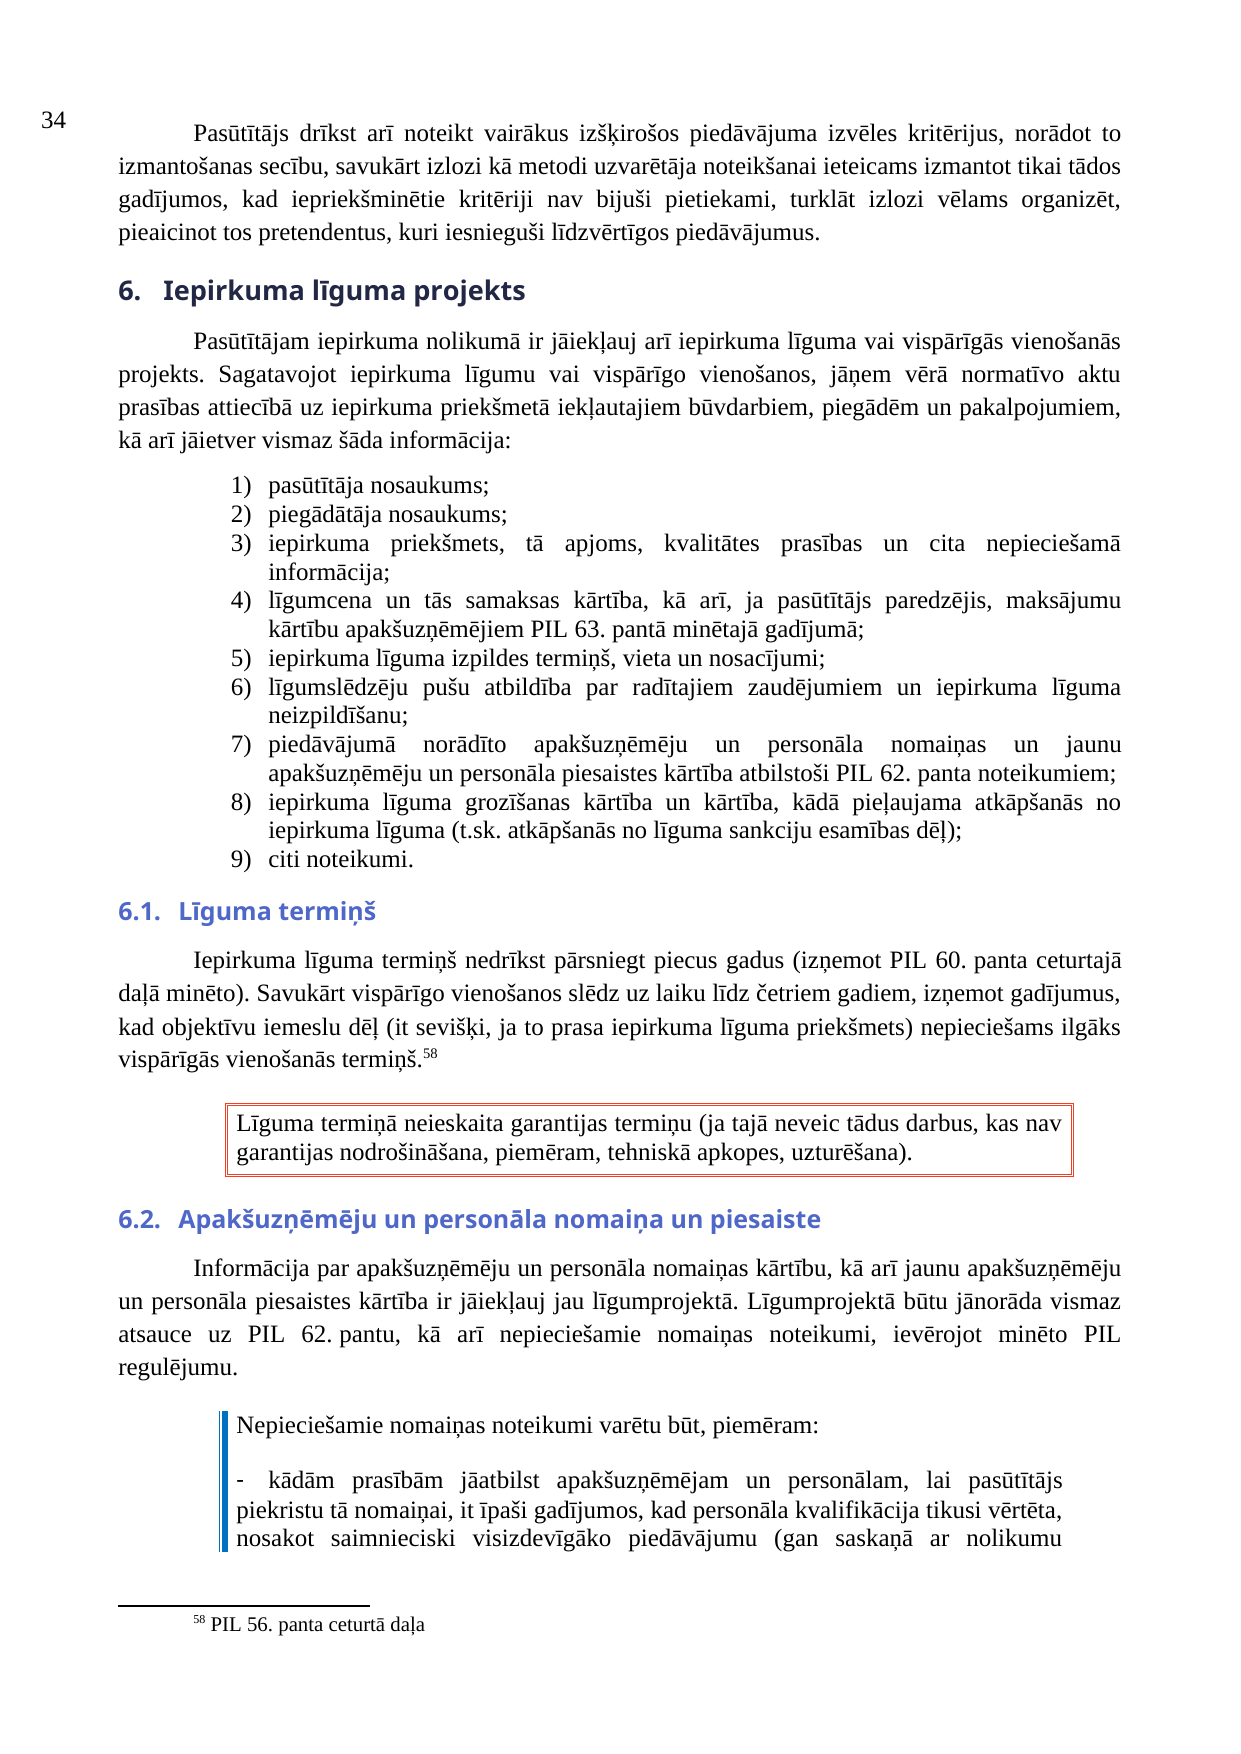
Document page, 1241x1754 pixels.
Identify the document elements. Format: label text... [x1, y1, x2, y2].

subtitle Apakšuzņēmēju un personāla nomaiņa un piesaiste [118, 1202, 1122, 1236]
text Nepieciešamie nomaiņas noteikumi varētu būt, piemēram: [228, 1411, 1063, 1439]
subtitle Iepirkuma līguma projekts [118, 271, 1122, 308]
text Iepirkuma līguma termiņš nedrīkst pārsniegt piecus gadus (izņemot PIL 60. panta ceturtajā daļā minēto). Savukārt vispārīgo vienošanos slēdz uz laiku līdz četriem gadiem, izņemot gadījumus, kad objektīvu iemeslu dēļ (it sevišķi, ja to prasa iepirkuma līguma priekšmets) nepieciešams ilgāks vispārīgās vienošanās termiņš. [118, 946, 1122, 1073]
text Pasūtītājs drīkst arī noteikt vairākus izšķirošos piedāvājuma izvēles kritērijus, norādot to izmantošanas secību, savukārt izlozi kā metodi uzvarētāja noteikšanai ieteicams izmantot tikai tādos gadījumos, kad iepriekšminētie kritēriji nav bijuši pietiekami, turklāt izlozi vēlams organizēt, pieaicinot tos pretendentus, kuri iesnieguši līdzvērtīgos piedāvājumus. [118, 118, 1122, 246]
list iepirkuma līguma izpildes termiņš, vieta un nosacījumi; [231, 643, 1122, 672]
subtitle Līguma termiņš [118, 894, 1122, 928]
text Pasūtītājam iepirkuma nolikumā ir jāiekļauj arī iepirkuma līguma vai vispārīgās vienošanās projekts. Sagatavojot iepirkuma līgumu vai vispārīgo vienošanos, jāņem vērā normatīvo aktu prasības attiecībā uz iepirkuma priekšmetā iekļautajiem būvdarbiem, piegādēm un pakalpojumiem, kā arī jāietver vismaz šāda informācija: [118, 326, 1122, 454]
list citi noteikumi. [231, 844, 1122, 873]
text Informācija par apakšuzņēmēju un personāla nomaiņas kārtību, kā arī jaunu apakšuzņēmēju un personāla piesaistes kārtība ir jāiekļauj jau līgumprojektā. Līgumprojektā būtu jānorāda vismaz atsauce uz PIL 62. pantu, kā arī nepieciešamie nomaiņas noteikumi, ievērojot minēto PIL regulējumu. [118, 1253, 1122, 1381]
list piedāvājumā norādīto apakšuzņēmēju un personāla nomaiņas un jaunu apakšuzņēmēju un personāla piesaistes kārtība atbilstoši PIL 62. panta noteikumiem; [231, 729, 1122, 787]
list līgumcena un tās samaksas kārtība, kā arī, ja pasūtītājs paredzējis, maksājumu kārtību apakšuzņēmējiem PIL 63. pantā minētajā gadījumā; [231, 586, 1122, 643]
list iepirkuma līguma grozīšanas kārtība un kārtība, kādā pieļaujama atkāpšanās no iepirkuma līguma (t.sk. atkāpšanās no līguma sankciju esamības dēļ); [231, 787, 1122, 844]
text Līguma termiņā neieskaita garantijas termiņu (ja tajā neveic tādus darbus, kas nav garantijas nodrošināšana, piemēram, tehniskā apkopes, uzturēšana). [228, 1106, 1071, 1174]
list līgumslēdzēju pušu atbildība par radītajiem zaudējumiem un iepirkuma līguma neizpildīšanu; [231, 672, 1122, 729]
list piegādātāja nosaukums; [231, 499, 1122, 528]
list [228, 1464, 1063, 1552]
list pasūtītāja nosaukums; [231, 471, 1122, 499]
list iepirkuma priekšmets, tā apjoms, kvalitātes prasības un cita nepieciešamā informācija; [231, 528, 1122, 586]
